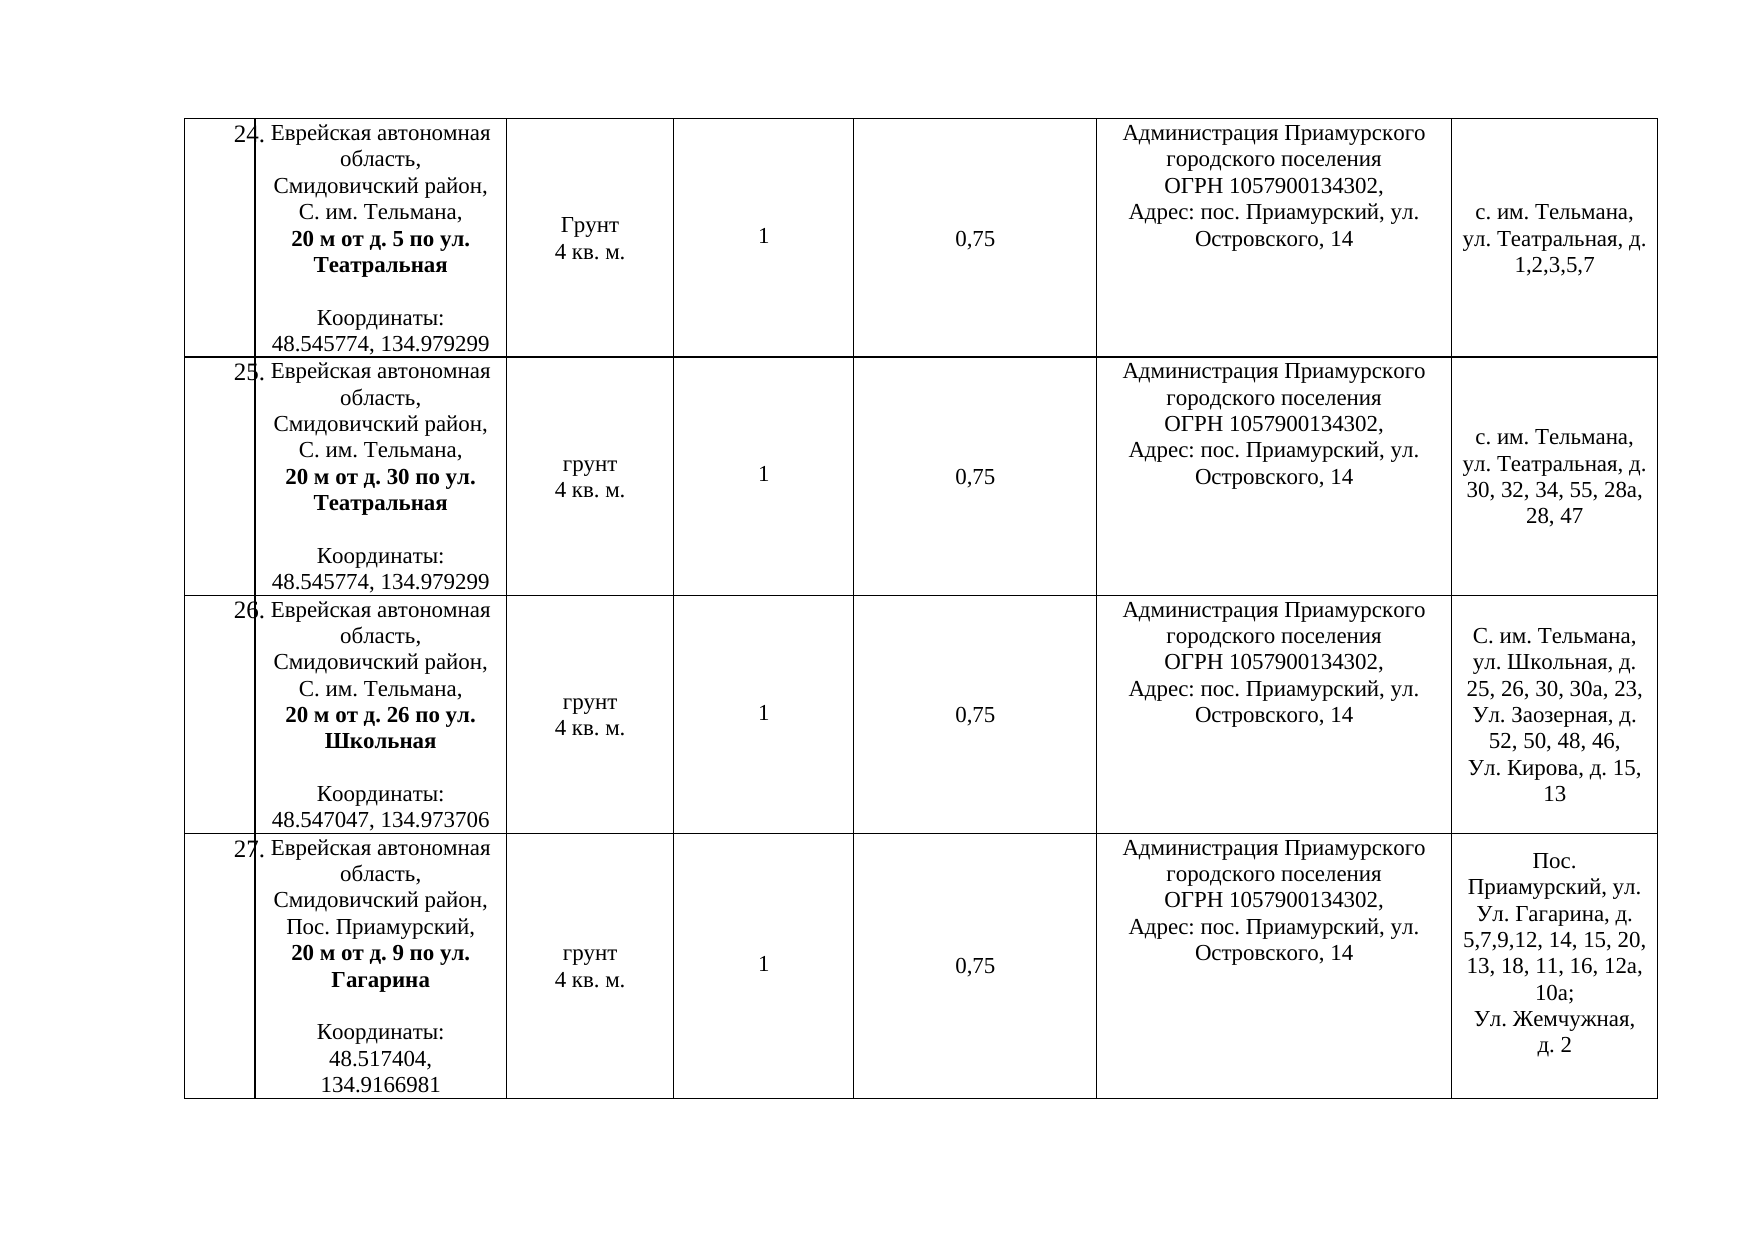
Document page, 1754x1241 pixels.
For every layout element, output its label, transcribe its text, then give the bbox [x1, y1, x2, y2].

table_cell 0,75 [854, 119, 1096, 356]
table_cell Администрация Приамурского городского поселения ОГРН 1057900134302, Адрес: пос. Приамурский, ул. Островского, 14 [1097, 596, 1451, 833]
table_cell [185, 596, 254, 833]
table_cell [185, 834, 254, 1097]
table_cell грунт 4 кв. м. [507, 834, 673, 1097]
table_cell [185, 358, 254, 594]
table_cell с. им. Тельмана, ул. Театральная, д. 1,2,3,5,7 [1452, 119, 1657, 356]
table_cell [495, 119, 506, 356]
table_cell [185, 119, 254, 356]
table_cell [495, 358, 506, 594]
table_cell С. им. Тельмана, ул. Школьная, д. 25, 26, 30, 30а, 23, Ул. Заозерная, д. 52, 50, 48, 46, Ул. Кирова, д. 15, 13 [1452, 596, 1657, 833]
table_cell Администрация Приамурского городского поселения ОГРН 1057900134302, Адрес: пос. Приамурский, ул. Островского, 14 [1097, 358, 1451, 594]
table_cell 1 [674, 119, 853, 356]
table_cell 0,75 [854, 358, 1096, 594]
table_cell 0,75 [854, 596, 1096, 833]
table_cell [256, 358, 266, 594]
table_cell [1097, 834, 1451, 1097]
table_cell 1 [674, 596, 853, 833]
table_cell 0,75 [854, 834, 1096, 1097]
table_cell с. им. Тельмана, ул. Театральная, д. 30, 32, 34, 55, 28а, 28, 47 [1452, 358, 1657, 594]
table_cell Грунт 4 кв. м. [507, 119, 673, 356]
table_cell 1 [674, 834, 853, 1097]
table_cell грунт 4 кв. м. [507, 358, 673, 594]
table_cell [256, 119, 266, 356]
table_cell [1097, 119, 1451, 356]
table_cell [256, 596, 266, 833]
table_cell грунт 4 кв. м. [507, 596, 673, 833]
table_cell 1 [674, 358, 853, 594]
table_cell Пос. Приамурский, ул. Ул. Гагарина, д. 5,7,9,12, 14, 15, 20, 13, 18, 11, 16, 12а, 10а; Ул. Жемчужная, д. 2 [1452, 834, 1657, 1097]
